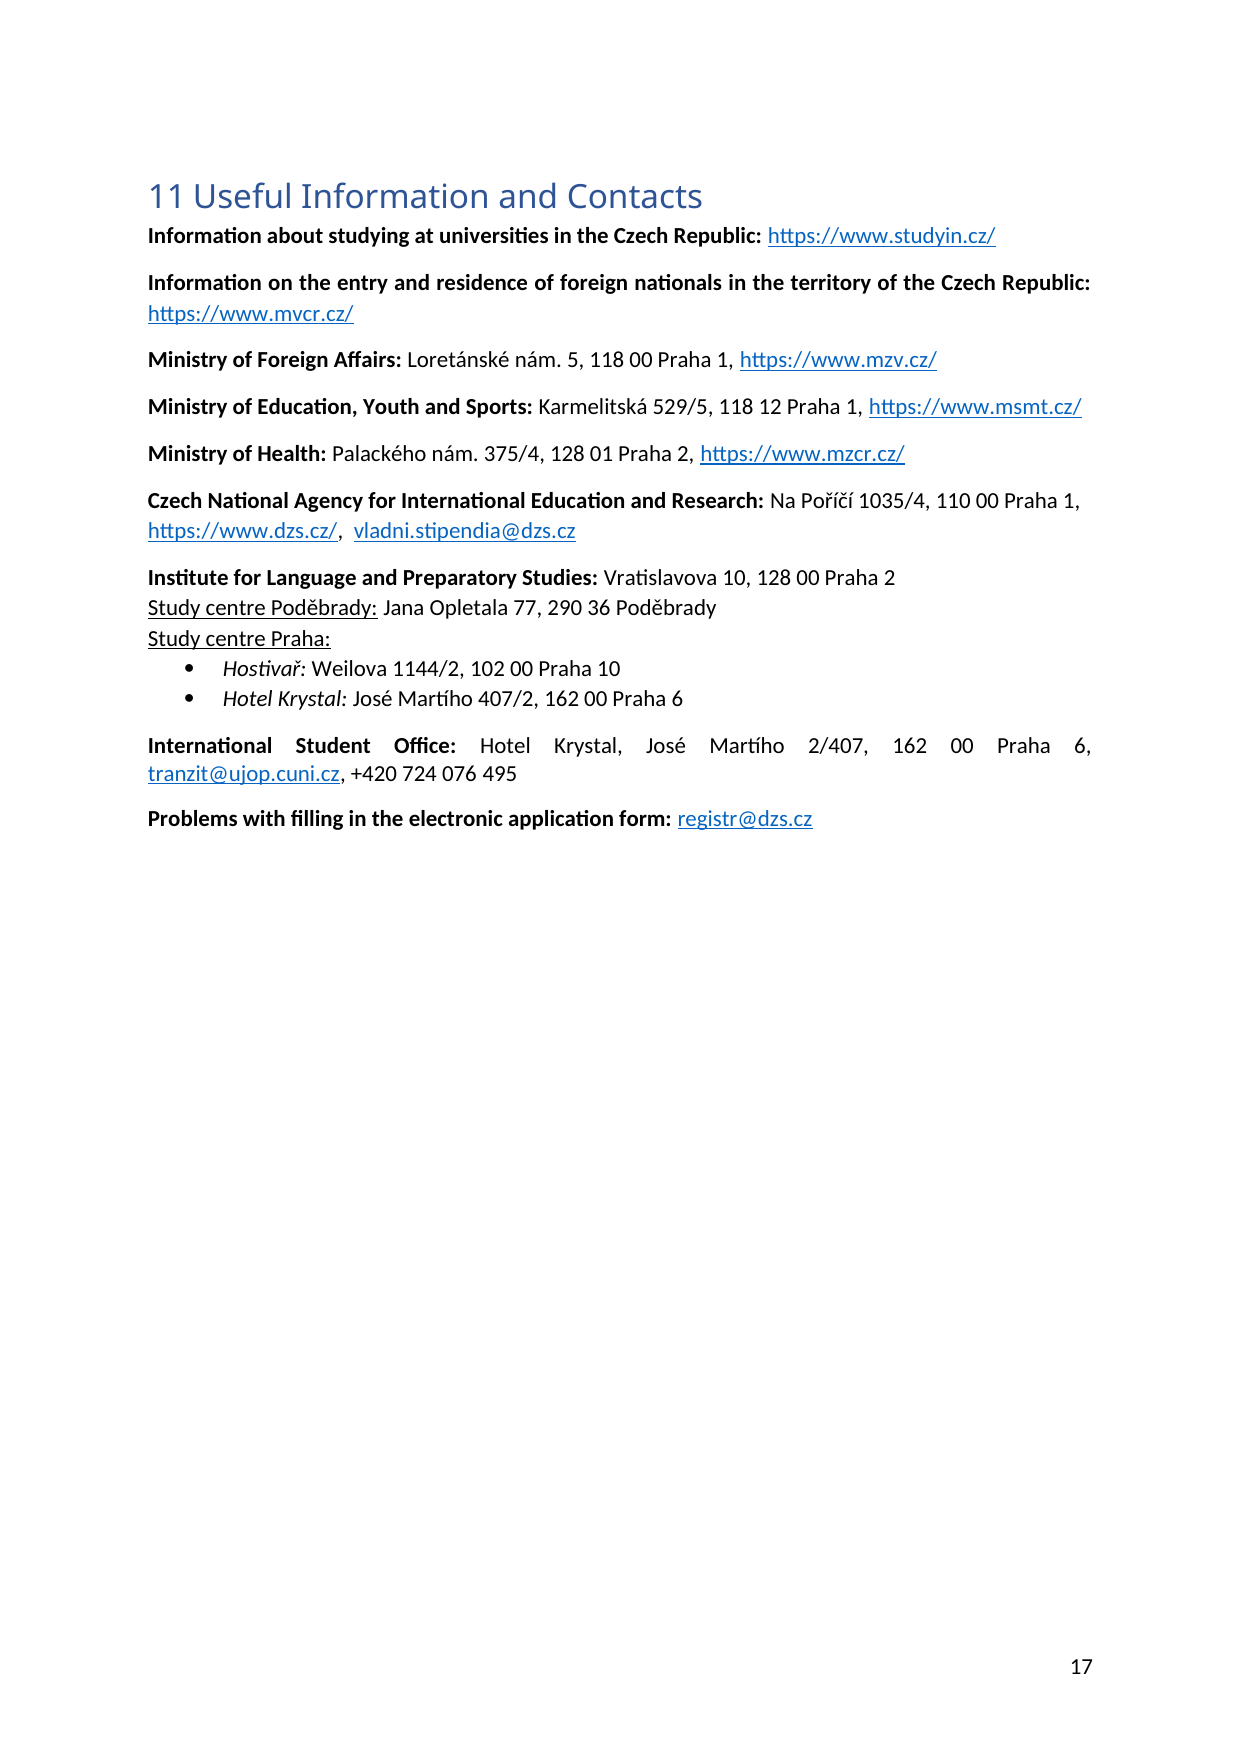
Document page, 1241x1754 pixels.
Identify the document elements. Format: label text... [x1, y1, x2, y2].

text Ministry of Education, Youth and Sports: Karmelitská 529/5, 118 12 Praha 1, https://www.msmt.cz/ [148, 392, 1093, 420]
text Ministry of Foreign Affairs: Loretánské nám. 5, 118 00 Praha 1, https://www.mzv.cz/ [148, 346, 1093, 373]
text Information about studying at universities in the Czech Republic: https://www.studyin.cz/ [148, 222, 1093, 249]
text Czech National Agency for International Education and Research: Na Poříčí 1035/4, 110 00 Praha 1, https://www.dzs.cz/, vladni.stipendia@dzs.cz [148, 486, 1093, 544]
list Hostivař: Weilova 1144/2, 102 00 Praha 10 [185, 654, 1093, 682]
subtitle Useful Information and Contacts [148, 173, 1093, 218]
text Study centre Praha: [148, 624, 1093, 652]
text Institute for Language and Preparatory Studies: Vratislavova 10, 128 00 Praha 2 [148, 563, 1093, 591]
text Study centre Poděbrady: Jana Opletala 77, 290 36 Poděbrady [148, 593, 1093, 621]
text Information on the entry and residence of foreign nationals in the territory of the Czech Republic: https://www.mvcr.cz/ [148, 268, 1093, 327]
text Problems with filling in the electronic application form: registr@dzs.cz [148, 804, 1093, 832]
text International Student Office: Hotel Krystal, José Martího 2/407, 162 00 Praha 6, tranzit@ujop.cuni.cz, +420 724 076 495 [148, 731, 1093, 787]
list Hotel Krystal: José Martího 407/2, 162 00 Praha 6 [185, 684, 1093, 712]
text Ministry of Health: Palackého nám. 375/4, 128 01 Praha 2, https://www.mzcr.cz/ [148, 439, 1093, 467]
